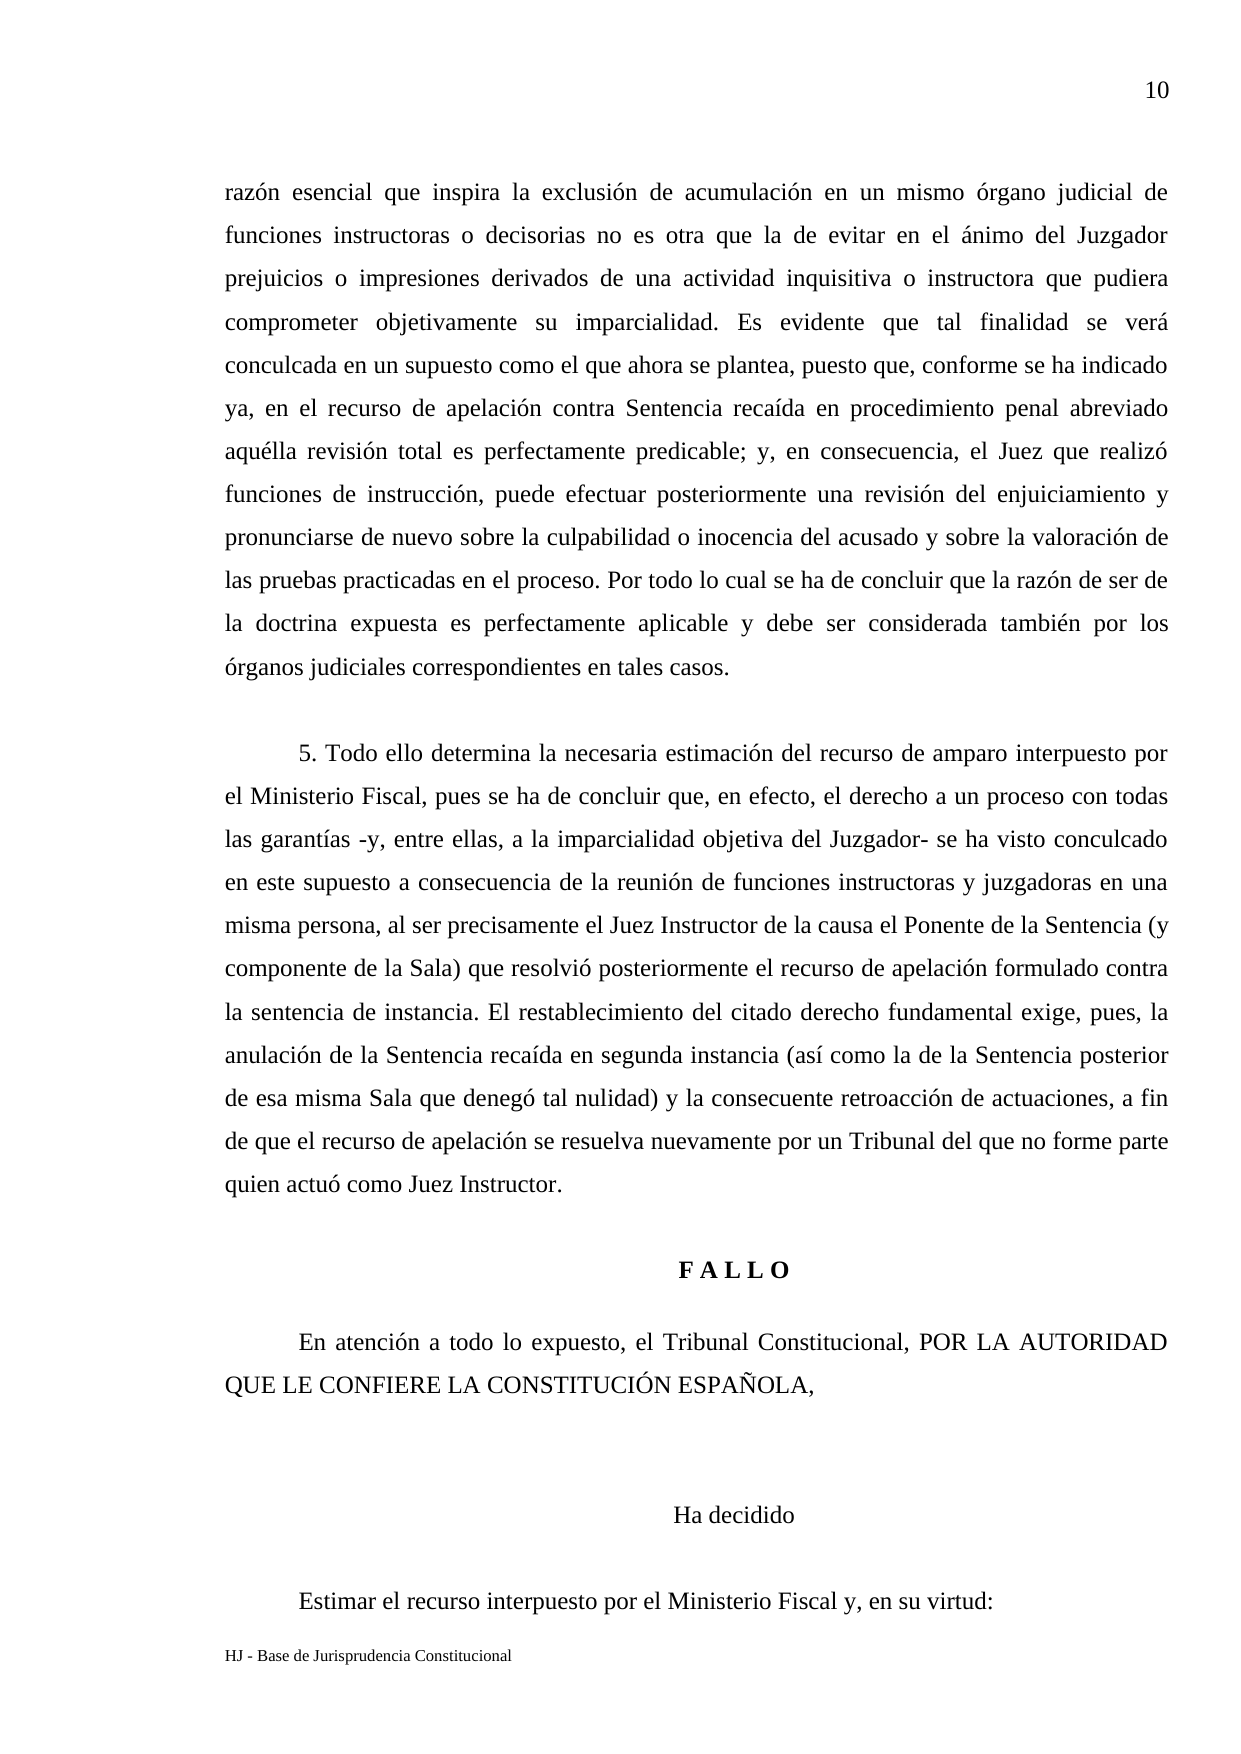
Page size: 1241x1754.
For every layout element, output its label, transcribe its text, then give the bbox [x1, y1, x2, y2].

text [224, 177, 1169, 680]
text Estimar el recurso interpuesto por el Ministerio Fiscal y, en su virtud: [224, 1586, 1169, 1615]
text Ha decidido [224, 1500, 1169, 1528]
subtitle F A L L O [224, 1255, 1169, 1284]
text 5. Todo ello determina la necesaria estimación del recurso de amparo interpuesto por el Ministerio Fiscal, pues se ha de concluir que, en efecto, el derecho a un proceso con todas las garantías -y, entre ellas, a la imparcialidad objetiva del Juzgador- se ha visto conculcado en este supuesto a consecuencia de la reunión de funciones instructoras y juzgadoras en una misma persona, al ser precisamente el Juez Instructor de la causa el Ponente de la Sentencia (y componente de la Sala) que resolvió posteriormente el recurso de apelación formulado contra la sentencia de instancia. El restablecimiento del citado derecho fundamental exige, pues, la anulación de la Sentencia recaída en segunda instancia (así como la de la Sentencia posterior de esa misma Sala que denegó tal nulidad) y la consecuente retroacción de actuaciones, a fin de que el recurso de apelación se resuelva nuevamente por un Tribunal del que no forme parte quien actuó como Juez Instructor. [224, 738, 1169, 1198]
text En atención a todo lo expuesto, el Tribunal Constitucional, POR LA AUTORIDAD QUE LE CONFIERE LA CONSTITUCIÓN ESPAÑOLA, [224, 1327, 1169, 1399]
